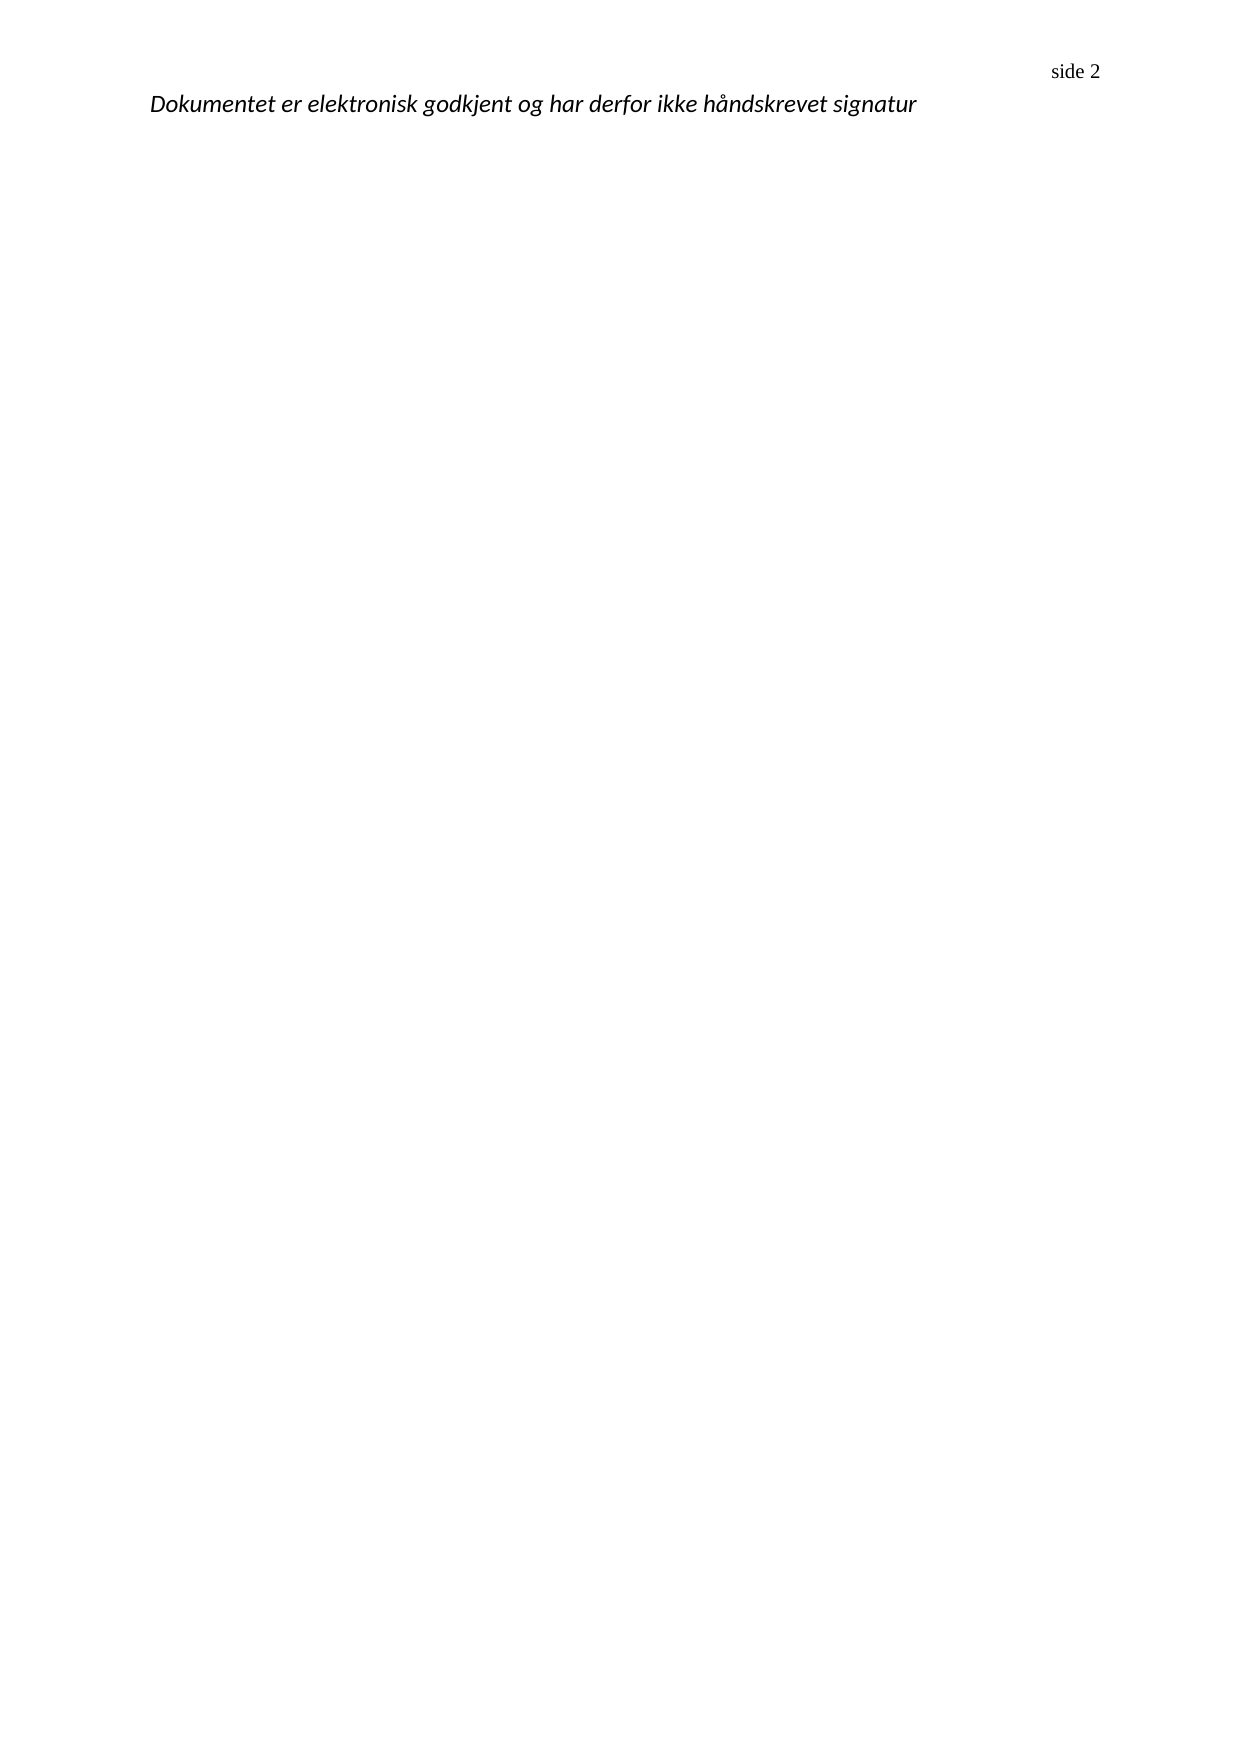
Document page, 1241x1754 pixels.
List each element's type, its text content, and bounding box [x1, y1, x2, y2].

text Dokumentet er elektronisk godkjent og har derfor ikke håndskrevet signatur [150, 88, 1100, 118]
